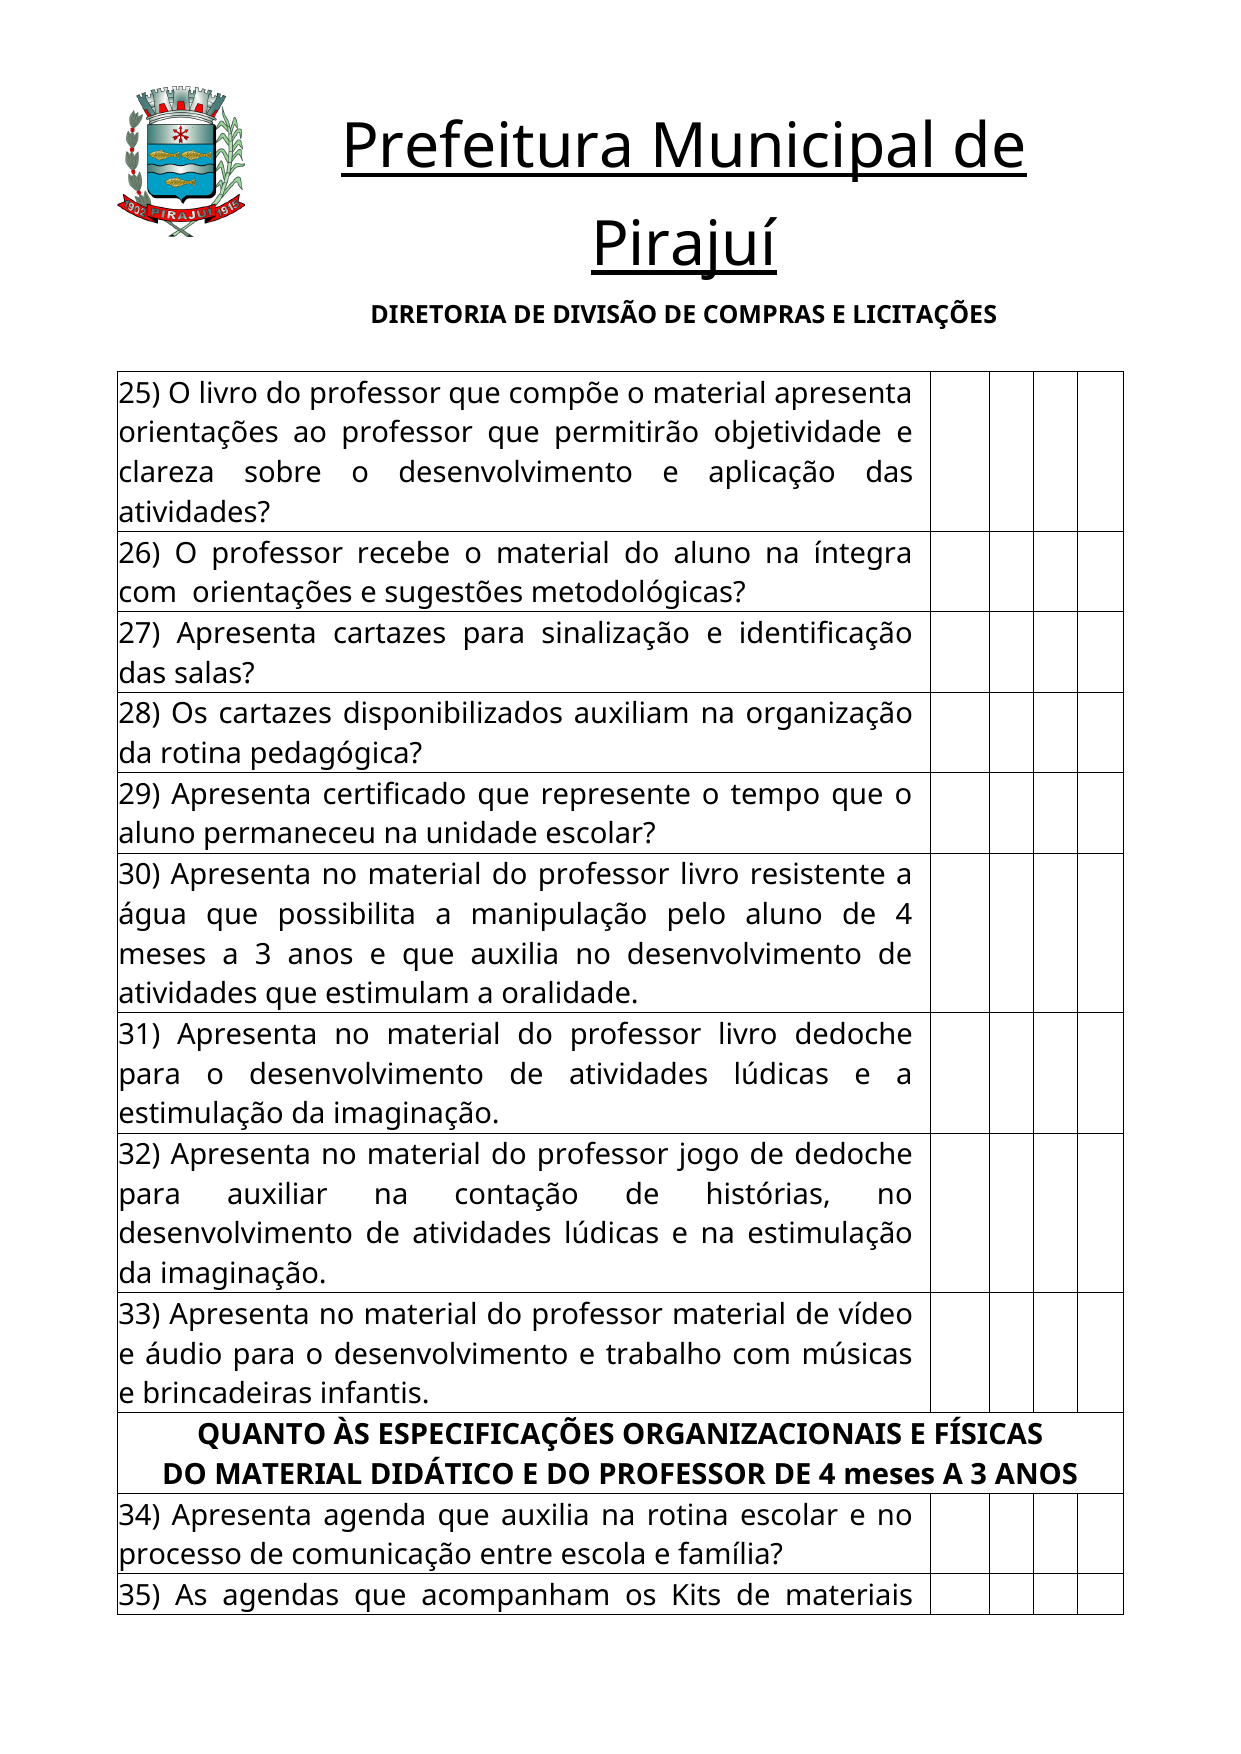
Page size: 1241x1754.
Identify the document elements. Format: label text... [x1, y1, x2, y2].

table_cell 27) Apresenta cartazes para sinalização e identificação das salas? [118, 612, 930, 692]
table_cell 31) Apresenta no material do professor livro dedoche para o desenvolvimento de atividades lúdicas e a estimulação da imaginação. [118, 1013, 930, 1132]
table_cell [1078, 773, 1123, 852]
table_cell [990, 1013, 1033, 1132]
table_cell [990, 1574, 1033, 1614]
table_cell [990, 612, 1033, 692]
table_cell [1078, 532, 1123, 611]
table_cell [931, 773, 989, 852]
table_cell [990, 1134, 1033, 1292]
table_cell [931, 1293, 989, 1412]
table_cell [1034, 372, 1077, 531]
table_cell [931, 1134, 989, 1292]
table_cell [931, 1494, 989, 1573]
table_cell [990, 854, 1033, 1012]
table_cell [1078, 854, 1123, 1012]
table_cell [1034, 532, 1077, 611]
table_cell [931, 693, 989, 772]
picture [117, 86, 245, 237]
table_cell 29) Apresenta certificado que represente o tempo que o aluno permaneceu na unidade escolar? [118, 773, 930, 852]
table_cell [1034, 1574, 1077, 1614]
table_cell [1078, 1574, 1123, 1614]
table_cell [990, 532, 1033, 611]
table_cell [1034, 1494, 1077, 1573]
table_cell [1078, 1134, 1123, 1292]
table_cell QUANTO ÀS ESPECIFICAÇÕES ORGANIZACIONAIS E FÍSICAS DO MATERIAL DIDÁTICO E DO PROFESSOR DE 4 meses A 3 ANOS [118, 1413, 1123, 1493]
table_cell [990, 773, 1033, 852]
table_cell [1034, 854, 1077, 1012]
table_cell [1078, 693, 1123, 772]
table_cell [1078, 612, 1123, 692]
table_cell [1034, 1293, 1077, 1412]
table_cell [931, 1013, 989, 1132]
table_cell [1034, 1134, 1077, 1292]
table_cell [931, 1574, 989, 1614]
table_cell [990, 693, 1033, 772]
table_cell 33) Apresenta no material do professor material de vídeo e áudio para o desenvolvimento e trabalho com músicas e brincadeiras infantis. [118, 1293, 930, 1412]
table_cell [1034, 773, 1077, 852]
table_cell [1078, 1293, 1123, 1412]
table_cell [990, 372, 1033, 531]
table_cell [1078, 1013, 1123, 1132]
table_cell 30) Apresenta no material do professor livro resistente a água que possibilita a manipulação pelo aluno de 4 meses a 3 anos e que auxilia no desenvolvimento de atividades que estimulam a oralidade. [118, 854, 930, 1012]
table_cell [931, 854, 989, 1012]
table_cell [1078, 372, 1123, 531]
table_cell [990, 1293, 1033, 1412]
table_cell [1034, 612, 1077, 692]
table_cell 26) O professor recebe o material do aluno na íntegra com orientações e sugestões metodológicas? [118, 532, 930, 611]
table_cell [990, 1494, 1033, 1573]
table_cell 32) Apresenta no material do professor jogo de dedoche para auxiliar na contação de histórias, no desenvolvimento de atividades lúdicas e na estimulação da imaginação. [118, 1134, 930, 1292]
table_cell [1078, 1494, 1123, 1573]
table_cell [1034, 693, 1077, 772]
table_cell [1034, 1013, 1077, 1132]
table_cell [931, 372, 989, 531]
table_cell 34) Apresenta agenda que auxilia na rotina escolar e no processo de comunicação entre escola e família? [118, 1494, 930, 1573]
table_cell [931, 532, 989, 611]
table_cell 28) Os cartazes disponibilizados auxiliam na organização da rotina pedagógica? [118, 693, 930, 772]
table_cell [931, 612, 989, 692]
table_cell 25) O livro do professor que compõe o material apresenta orientações ao professor que permitirão objetividade e clareza sobre o desenvolvimento e aplicação das atividades? [118, 372, 930, 531]
